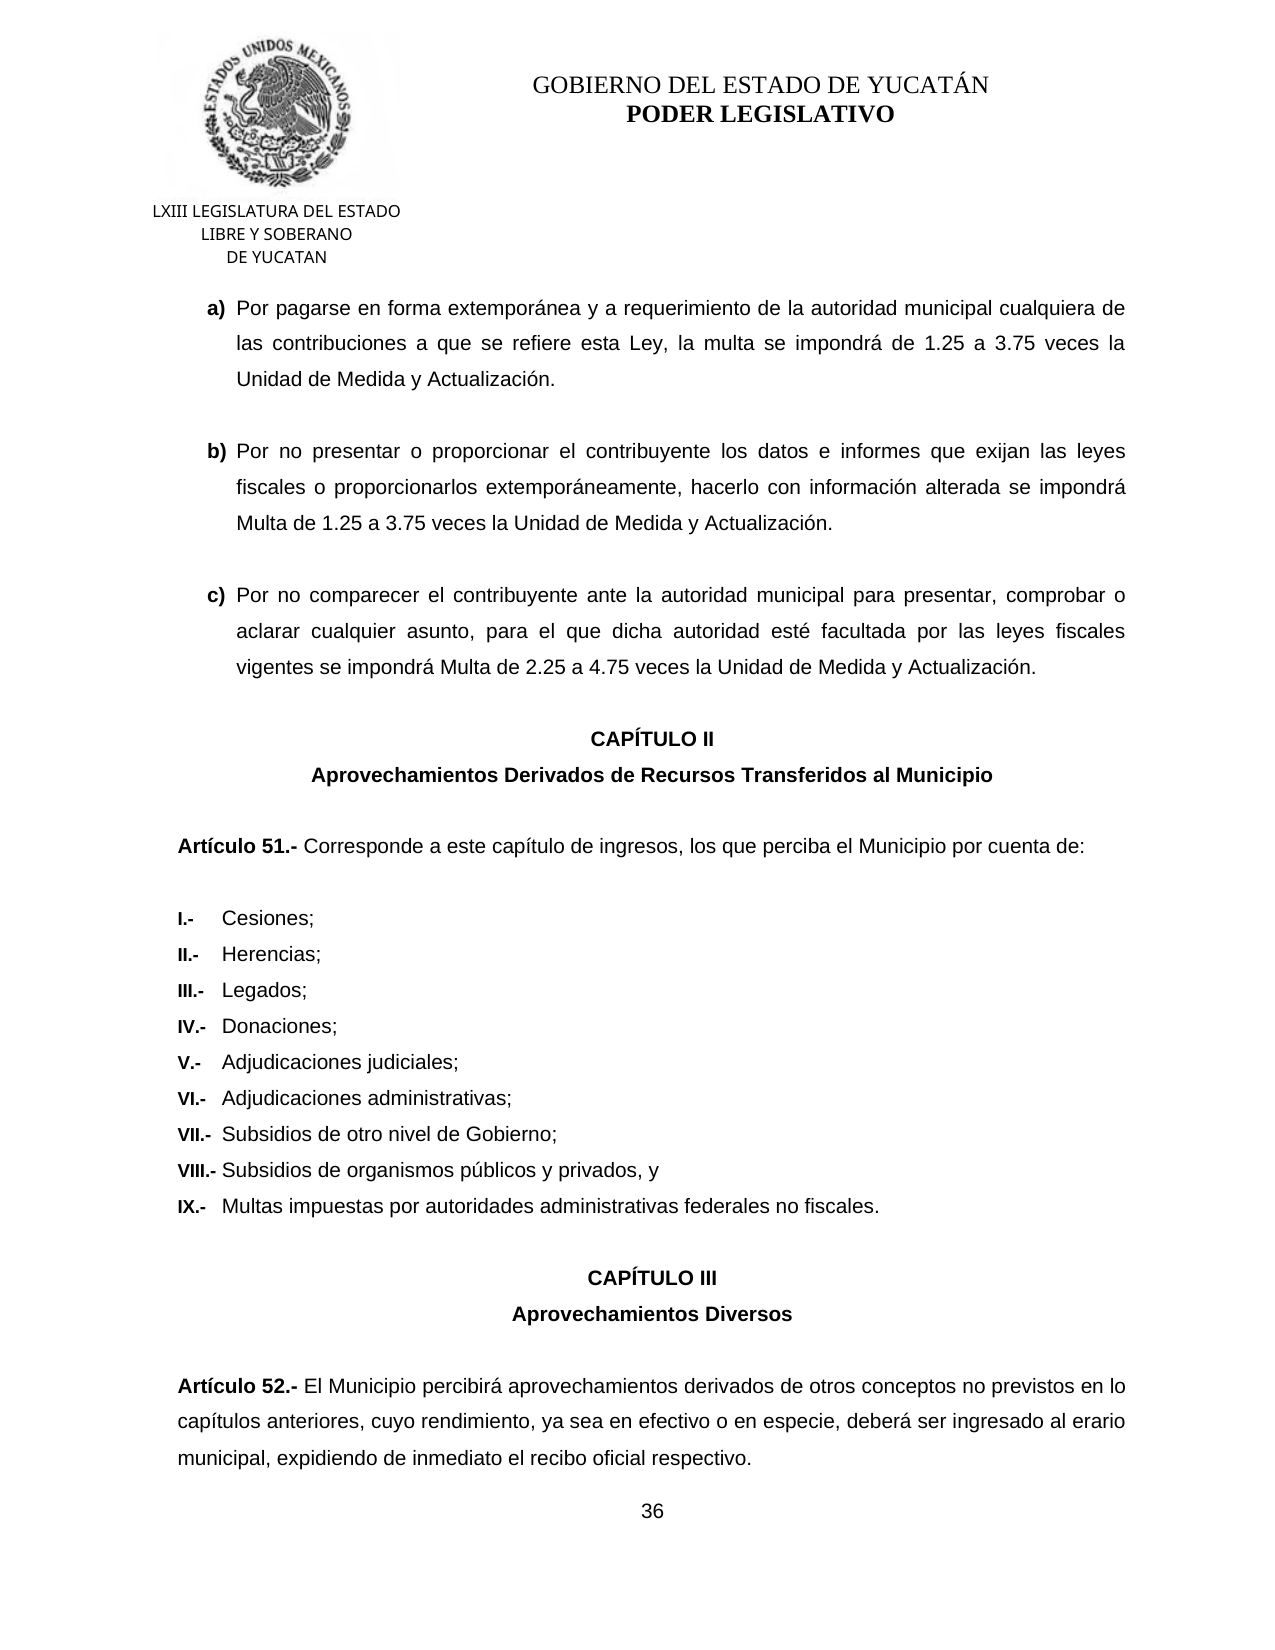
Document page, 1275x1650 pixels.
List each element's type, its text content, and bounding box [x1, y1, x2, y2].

text Artículo 51.- Corresponde a este capítulo de ingresos, los que perciba el Municipio por cuenta de: [177, 834, 1127, 858]
list Cesiones; [177, 906, 1127, 930]
text CAPÍTULO III [177, 1266, 1127, 1289]
list Multas impuestas por autoridades administrativas federales no fiscales. [177, 1194, 1127, 1218]
list Herencias; [177, 942, 1127, 966]
list Adjudicaciones administrativas; [177, 1086, 1127, 1110]
list Por pagarse en forma extemporánea y a requerimiento de la autoridad municipal cualquiera de las contribuciones a que se refiere esta Ley, la multa se impondrá de 1.25 a 3.75 veces la Unidad de Medida y Actualización. [207, 295, 1127, 391]
text Artículo 52.- El Municipio percibirá aprovechamientos derivados de otros conceptos no previstos en lo capítulos anteriores, cuyo rendimiento, ya sea en efectivo o en especie, deberá ser ingresado al erario municipal, expidiendo de inmediato el recibo oficial respectivo. [177, 1373, 1127, 1469]
list Por no comparecer el contribuyente ante la autoridad municipal para presentar, comprobar o aclarar cualquier asunto, para el que dicha autoridad esté facultada por las leyes fiscales vigentes se impondrá Multa de 2.25 a 4.75 veces la Unidad de Medida y Actualización. [207, 583, 1127, 679]
picture [157, 31, 401, 202]
list Donaciones; [177, 1014, 1127, 1038]
list Adjudicaciones judiciales; [177, 1050, 1127, 1074]
text Aprovechamientos Derivados de Recursos Transferidos al Municipio [177, 762, 1127, 786]
list Legados; [177, 978, 1127, 1002]
text CAPÍTULO II [177, 727, 1127, 751]
list Subsidios de organismos públicos y privados, y [177, 1158, 1127, 1182]
text Aprovechamientos Diversos [177, 1302, 1127, 1326]
list Subsidios de otro nivel de Gobierno; [177, 1122, 1127, 1146]
list Por no presentar o proporcionar el contribuyente los datos e informes que exijan las leyes fiscales o proporcionarlos extemporáneamente, hacerlo con información alterada se impondrá Multa de 1.25 a 3.75 veces la Unidad de Medida y Actualización. [207, 439, 1127, 535]
